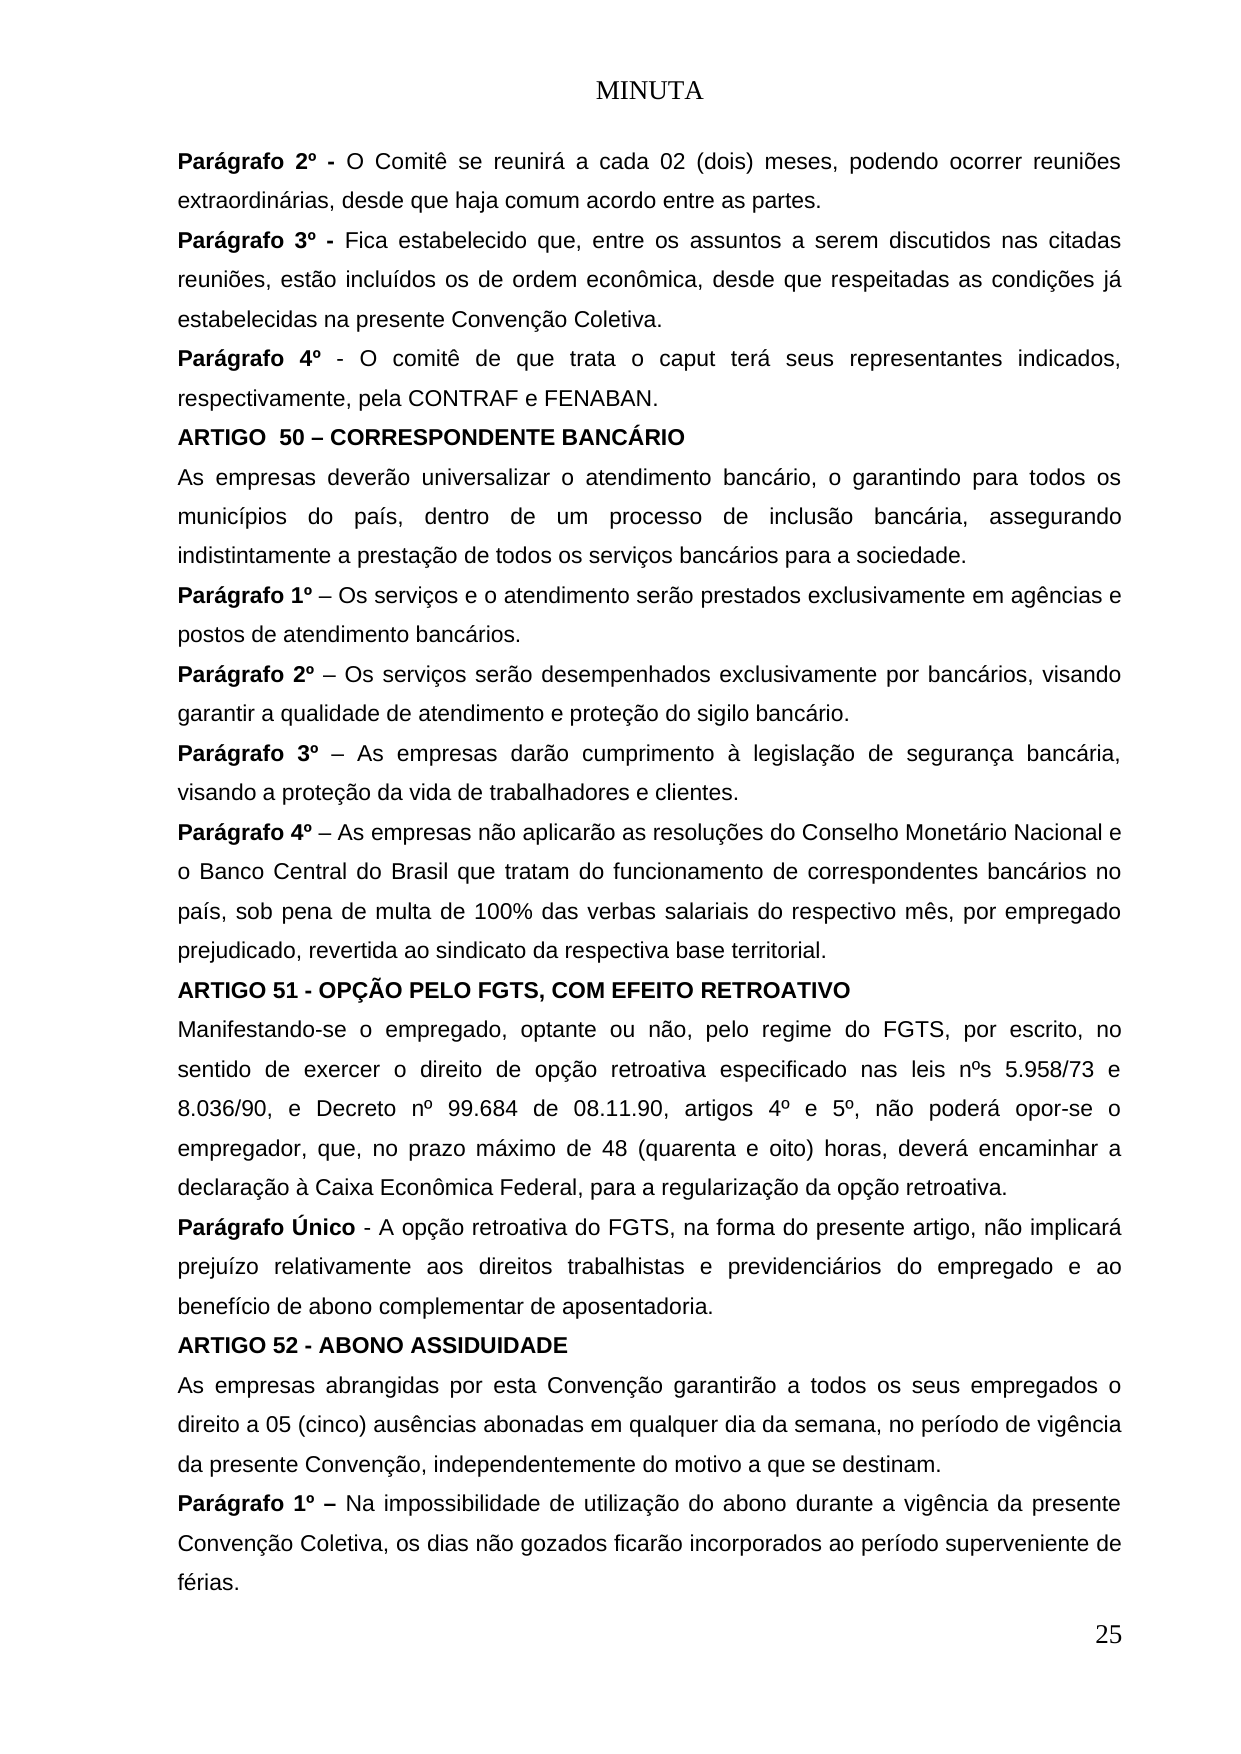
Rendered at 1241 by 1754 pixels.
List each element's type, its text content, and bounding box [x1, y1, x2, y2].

text As empresas abrangidas por esta Convenção garantirão a todos os seus empregados o direito a 05 (cinco) ausências abonadas em qualquer dia da semana, no período de vigência da presente Convenção, independentemente do motivo a que se destinam. [177, 1372, 1122, 1477]
text Parágrafo 4º - O comitê de que trata o caput terá seus representantes indicados, respectivamente, pela CONTRAF e FENABAN. [177, 345, 1122, 411]
text As empresas deverão universalizar o atendimento bancário, o garantindo para todos os municípios do país, dentro de um processo de inclusão bancária, assegurando indistintamente a prestação de todos os serviços bancários para a sociedade. [177, 463, 1122, 569]
text Parágrafo 3º - Fica estabelecido que, entre os assuntos a serem discutidos nas citadas reuniões, estão incluídos os de ordem econômica, desde que respeitadas as condições já estabelecidas na presente Convenção Coletiva. [177, 227, 1122, 332]
text Manifestando-se o empregado, optante ou não, pelo regime do FGTS, por escrito, no sentido de exercer o direito de opção retroativa especificado nas leis nºs 5.958/73 e 8.036/90, e Decreto nº 99.684 de 08.11.90, artigos 4º e 5º, não poderá opor-se o empregador, que, no prazo máximo de 48 (quarenta e oito) horas, deverá encaminhar a declaração à Caixa Econômica Federal, para a regularização da opção retroativa. [177, 1016, 1122, 1201]
text Parágrafo 4º – As empresas não aplicarão as resoluções do Conselho Monetário Nacional e o Banco Central do Brasil que tratam do funcionamento de correspondentes bancários no país, sob pena de multa de 100% das verbas salariais do respectivo mês, por empregado prejudicado, revertida ao sindicato da respectiva base territorial. [177, 819, 1122, 964]
text Parágrafo 1º – Os serviços e o atendimento serão prestados exclusivamente em agências e postos de atendimento bancários. [177, 582, 1122, 648]
text Parágrafo 3º – As empresas darão cumprimento à legislação de segurança bancária, visando a proteção da vida de trabalhadores e clientes. [177, 740, 1122, 806]
text Parágrafo Único - A opção retroativa do FGTS, na forma do presente artigo, não implicará prejuízo relativamente aos direitos trabalhistas e previdenciários do empregado e ao benefício de abono complementar de aposentadoria. [177, 1214, 1122, 1319]
text ARTIGO 51 - OPÇÃO PELO FGTS, COM EFEITO RETROATIVO [177, 977, 1122, 1003]
text Parágrafo 2º - O Comitê se reunirá a cada 02 (dois) meses, podendo ocorrer reuniões extraordinárias, desde que haja comum acordo entre as partes. [177, 148, 1122, 213]
text ARTIGO 52 - ABONO ASSIDUIDADE [177, 1332, 1122, 1358]
text ARTIGO 50 – CORRESPONDENTE BANCÁRIO [177, 424, 1122, 450]
text Parágrafo 1º – Na impossibilidade de utilização do abono durante a vigência da presente Convenção Coletiva, os dias não gozados ficarão incorporados ao período superveniente de férias. [177, 1490, 1122, 1595]
text Parágrafo 2º – Os serviços serão desempenhados exclusivamente por bancários, visando garantir a qualidade de atendimento e proteção do sigilo bancário. [177, 661, 1122, 727]
